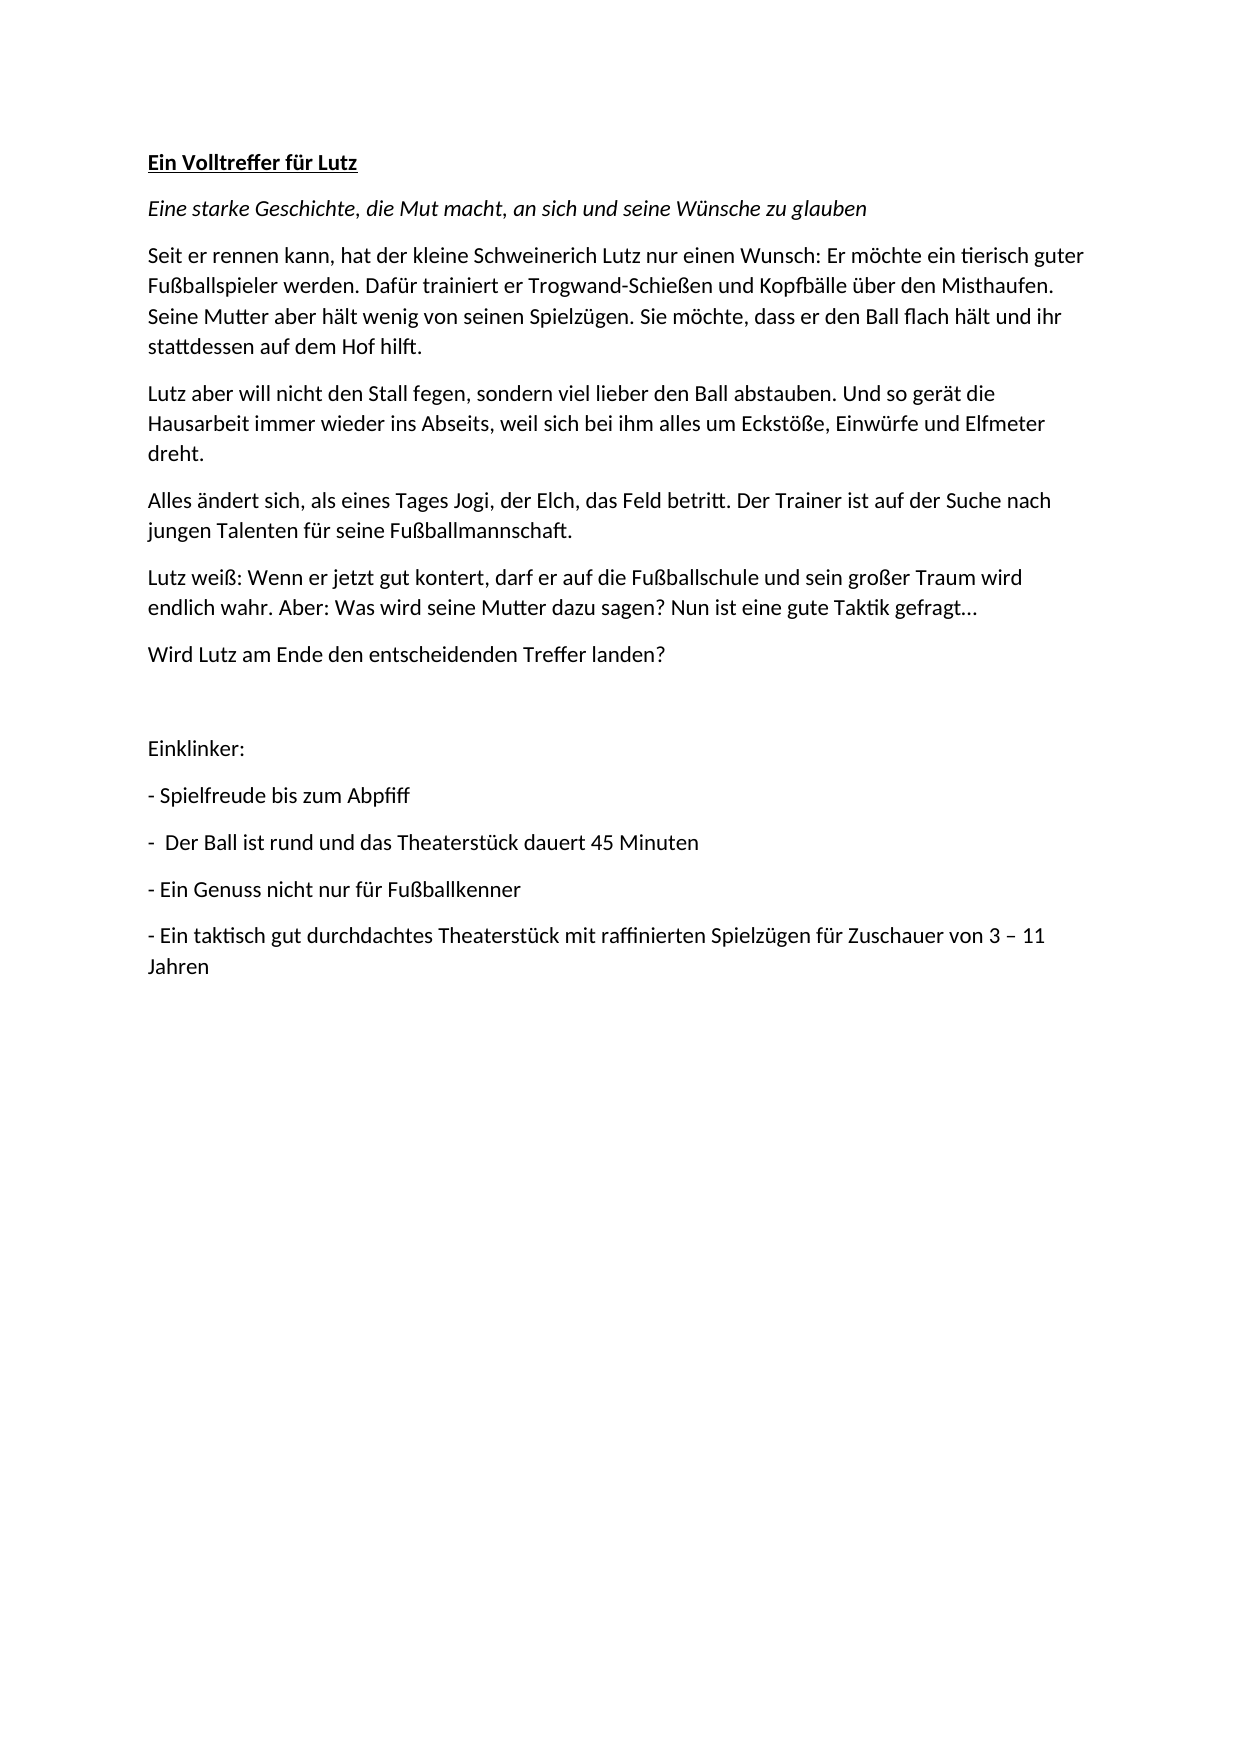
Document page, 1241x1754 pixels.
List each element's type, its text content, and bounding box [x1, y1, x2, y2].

text Wird Lutz am Ende den entscheidenden Treffer landen? [148, 640, 1093, 668]
text Alles ändert sich, als eines Tages Jogi, der Elch, das Feld betritt. Der Trainer ist auf der Suche nach jungen Talenten für seine Fußballmannschaft. [148, 486, 1093, 544]
text Lutz weiß: Wenn er jetzt gut kontert, darf er auf die Fußballschule und sein großer Traum wird endlich wahr. Aber: Was wird seine Mutter dazu sagen? Nun ist eine gute Taktik gefragt… [148, 563, 1093, 621]
text - Ein taktisch gut durchdachtes Theaterstück mit raffinierten Spielzügen für Zuschauer von 3 – 11 Jahren [148, 922, 1093, 980]
text Eine starke Geschichte, die Mut macht, an sich und seine Wünsche zu glauben [148, 194, 1093, 222]
text - Der Ball ist rund und das Theaterstück dauert 45 Minuten [148, 828, 1093, 856]
text - Ein Genuss nicht nur für Fußballkenner [148, 875, 1093, 903]
text - Spielfreude bis zum Abpfiff [148, 781, 1093, 809]
text Ein Volltreffer für Lutz [148, 148, 1093, 176]
text Einklinker: [148, 734, 1093, 762]
text Lutz aber will nicht den Stall fegen, sondern viel lieber den Ball abstauben. Und so gerät die Hausarbeit immer wieder ins Abseits, weil sich bei ihm alles um Eckstöße, Einwürfe und Elfmeter dreht. [148, 379, 1093, 467]
text Seit er rennen kann, hat der kleine Schweinerich Lutz nur einen Wunsch: Er möchte ein tierisch guter Fußballspieler werden. Dafür trainiert er Trogwand-Schießen und Kopfbälle über den Misthaufen. Seine Mutter aber hält wenig von seinen Spielzügen. Sie möchte, dass er den Ball flach hält und ihr stattdessen auf dem Hof hilft. [148, 241, 1093, 360]
